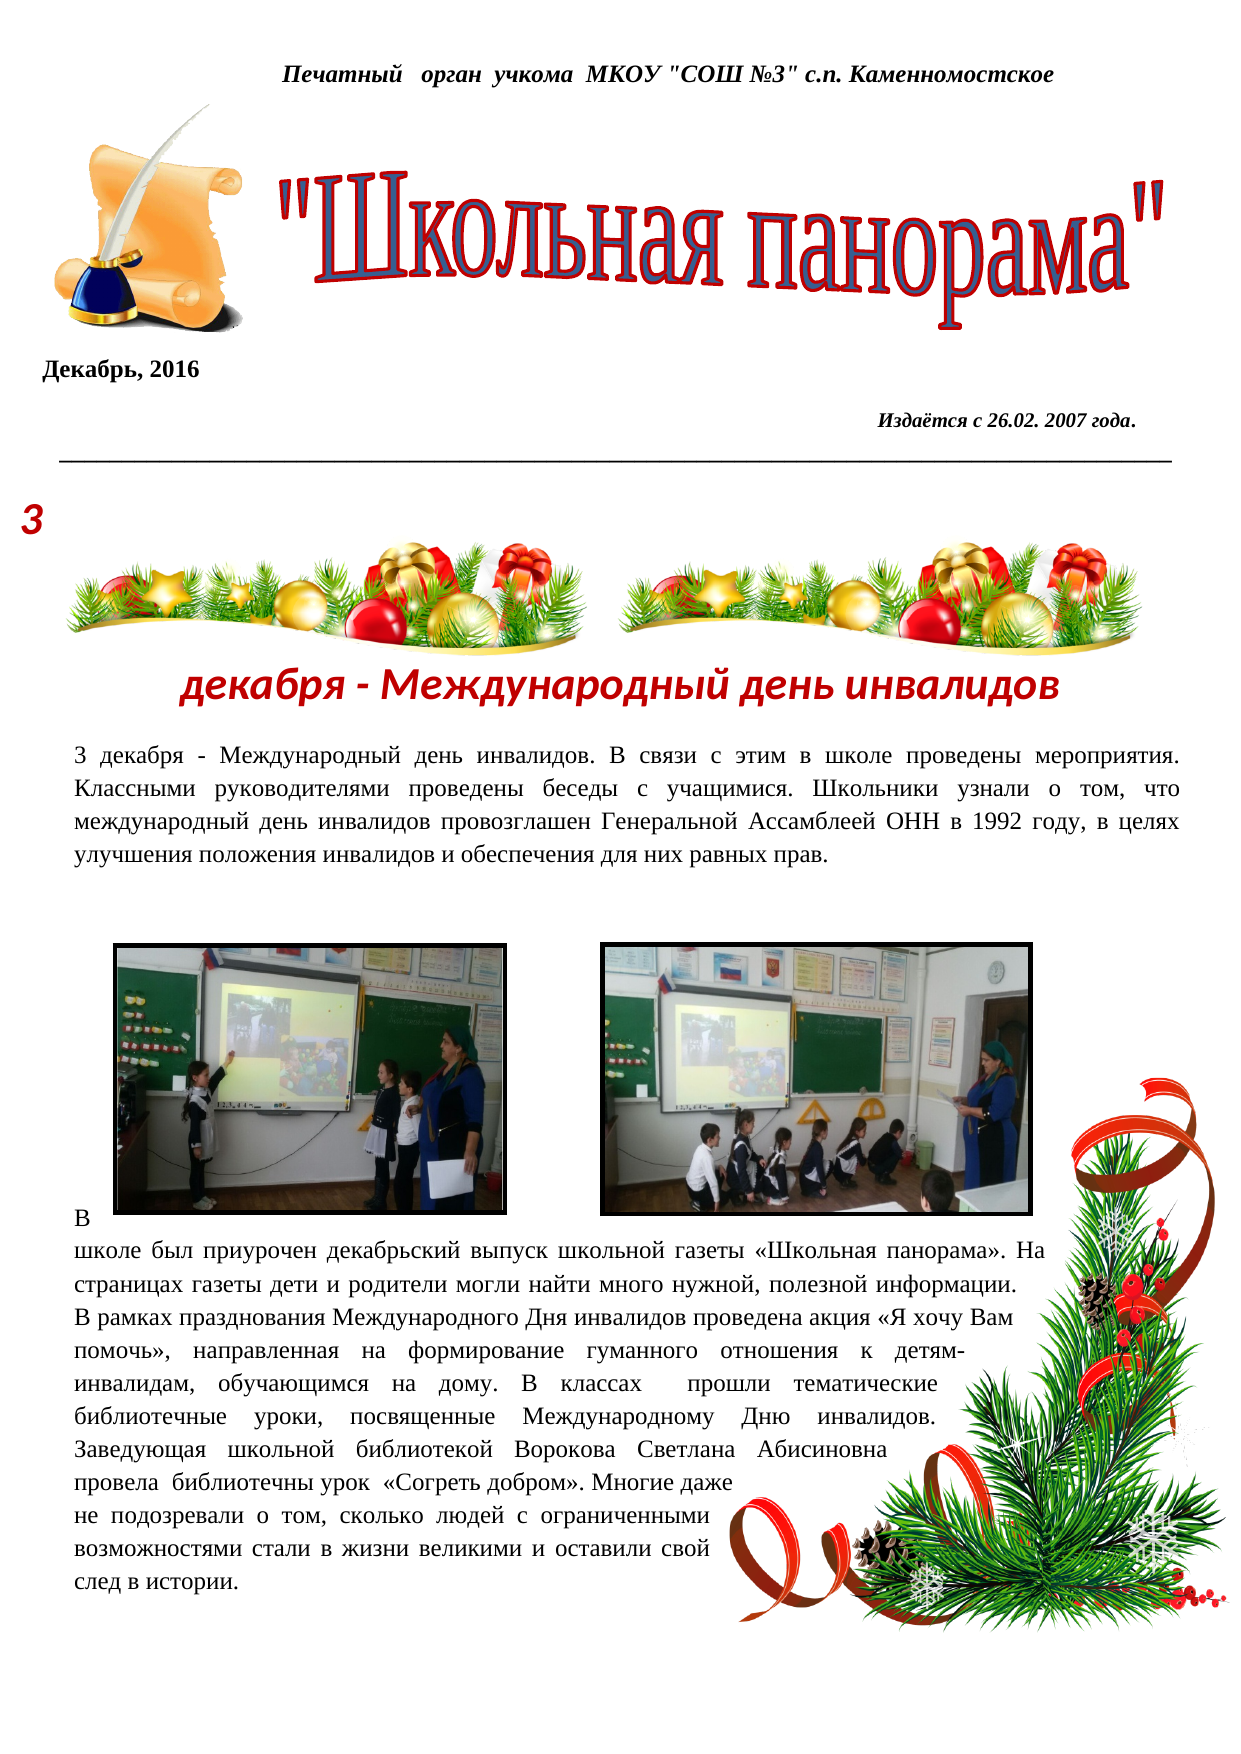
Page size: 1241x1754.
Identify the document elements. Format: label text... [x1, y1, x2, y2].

text Печатный орган учкома МКОУ "СОШ №3" с.п. Каменномостское [44, 59, 1181, 88]
picture [117, 948, 503, 1210]
picture [729, 1077, 1229, 1631]
text В школе был приурочен декабрьский выпуск школьной газеты «Школьная панорама». На страницах газеты дети и родители могли найти много нужной, полезной информации. В рамках празднования Международного Дня инвалидов проведена акция «Я хочу Вам помочь», направленная на формирование гуманного отношения к детям-инвалидам, обучающимся на дому. В классах прошли тематические библиотечные уроки, посвященные Международному Дню инвалидов. Заведующая школьной библиотекой Ворокова Светлана Абисиновна провела библиотечны урок «Согреть добром». Многие даже не подозревали о том, сколько людей с ограниченными возможностями стали в жизни великими и оставили свой след в истории. [74, 1203, 1065, 1594]
picture [65, 535, 588, 656]
text Декабрь, 2016 [0, 354, 1181, 382]
text 3 декабря - Международный день инвалидов. В связи с этим в школе проведены мероприятия. Классными руководителями проведены беседы с учащимися. Школьники узнали о том, что международный день инвалидов провозглашен Генеральной Ассамблеей ОНН в 1992 году, в целях улучшения положения инвалидов и обеспечения для них равных прав. [74, 740, 1181, 868]
picture [605, 947, 1028, 1212]
picture [53, 104, 244, 334]
text Издаётся с 26.02. 2007 года. _________________________________________________________________________________________ [15, 408, 1181, 465]
picture [617, 535, 1143, 656]
